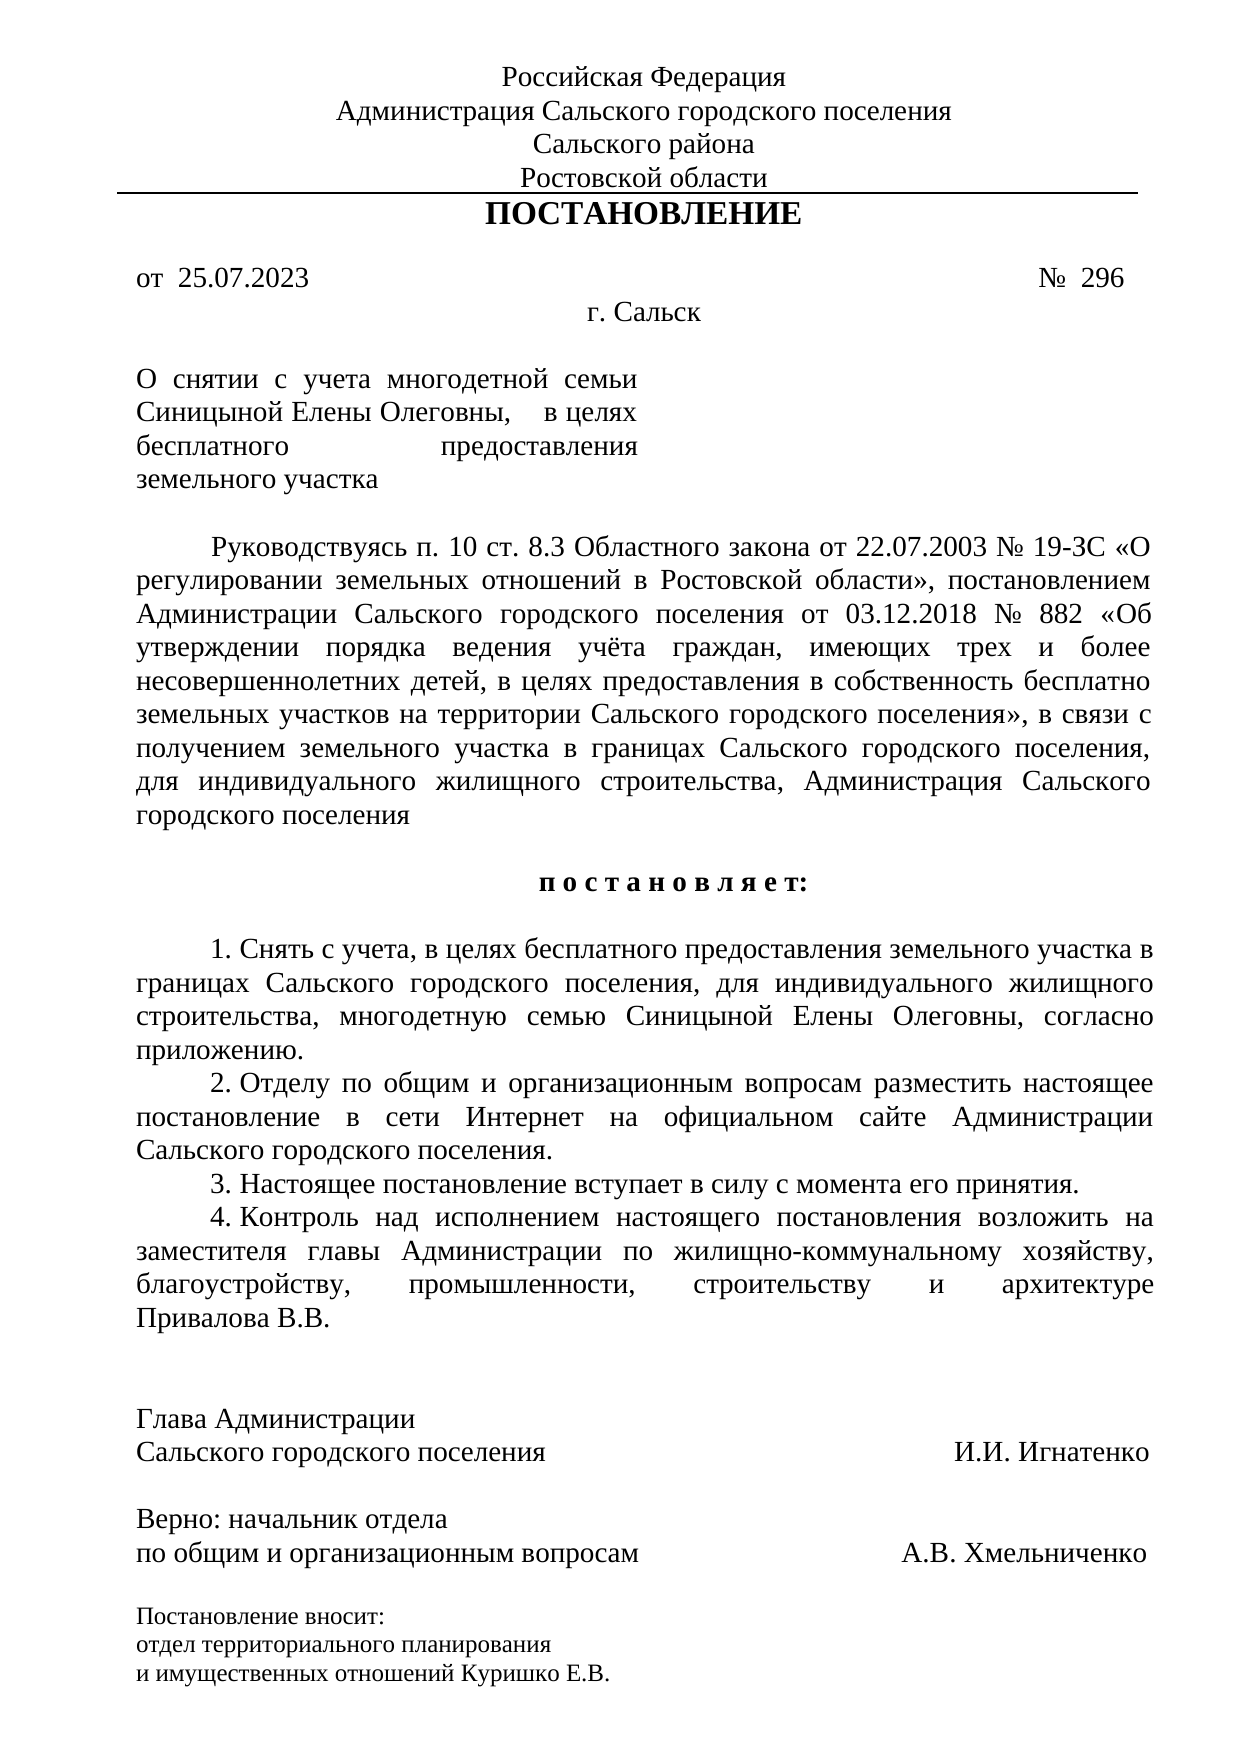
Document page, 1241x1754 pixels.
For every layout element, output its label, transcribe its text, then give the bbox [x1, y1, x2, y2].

text и имущественных отношений Куришко Е.В. [136, 1658, 1152, 1687]
text Ростовской области [136, 160, 1152, 193]
list Настоящее постановление вступает в силу с момента его принятия. [136, 1166, 1155, 1199]
list Отделу по общим и организационным вопросам разместить настоящее постановление в сети Интернет на официальном сайте Администрации Сальского городского поселения. [136, 1065, 1155, 1166]
text г. Сальск [136, 294, 1152, 327]
list Снять с учета, в целях бесплатного предоставления земельного участка в границах Сальского городского поселения, для индивидуального жилищного строительства, многодетную семью Синицыной Елены Олеговны, согласно приложению. [136, 931, 1155, 1065]
text Администрация Сальского городского поселения [136, 93, 1152, 126]
text п о с т а н о в л я е т: [136, 864, 1152, 898]
text Глава Администрации [136, 1401, 1152, 1434]
text О снятии с учета многодетной семьи Синицыной Елены Олеговны, в целях бесплатного предоставления земельного участка [136, 361, 638, 495]
text от 25.07.2023 № 296 [136, 260, 1152, 294]
list Контроль над исполнением настоящего постановления возложить на заместителя главы Администрации по жилищно-коммунальному хозяйству, благоустройству, промышленности, строительству и архитектуре Привалова В.В. [136, 1199, 1155, 1334]
text по общим и организационным вопросам А.В. Хмельниченко [136, 1535, 1152, 1568]
text отдел территориального планирования [136, 1629, 661, 1658]
text Постановление вносит: [136, 1601, 661, 1629]
text Руководствуясь п. 10 ст. 8.3 Областного закона от 22.07.2003 № 19-ЗС «О регулировании земельных отношений в Ростовской области», постановлением Администрации Сальского городского поселения от 03.12.2018 № 882 «Об утверждении порядка ведения учёта граждан, имеющих трех и более несовершеннолетних детей, в целях предоставления в собственность бесплатно земельных участков на территории Сальского городского поселения», в связи с получением земельного участка в границах Сальского городского поселения, для индивидуального жилищного строительства, Администрация Сальского городского поселения [136, 529, 1152, 831]
text Верно: начальник отдела [136, 1501, 1152, 1535]
text Российская Федерация [136, 59, 1152, 93]
text ПОСТАНОВЛЕНИЕ [136, 193, 1152, 232]
text Сальского городского поселения И.И. Игнатенко [136, 1434, 1152, 1468]
text Сальского района [136, 126, 1152, 160]
